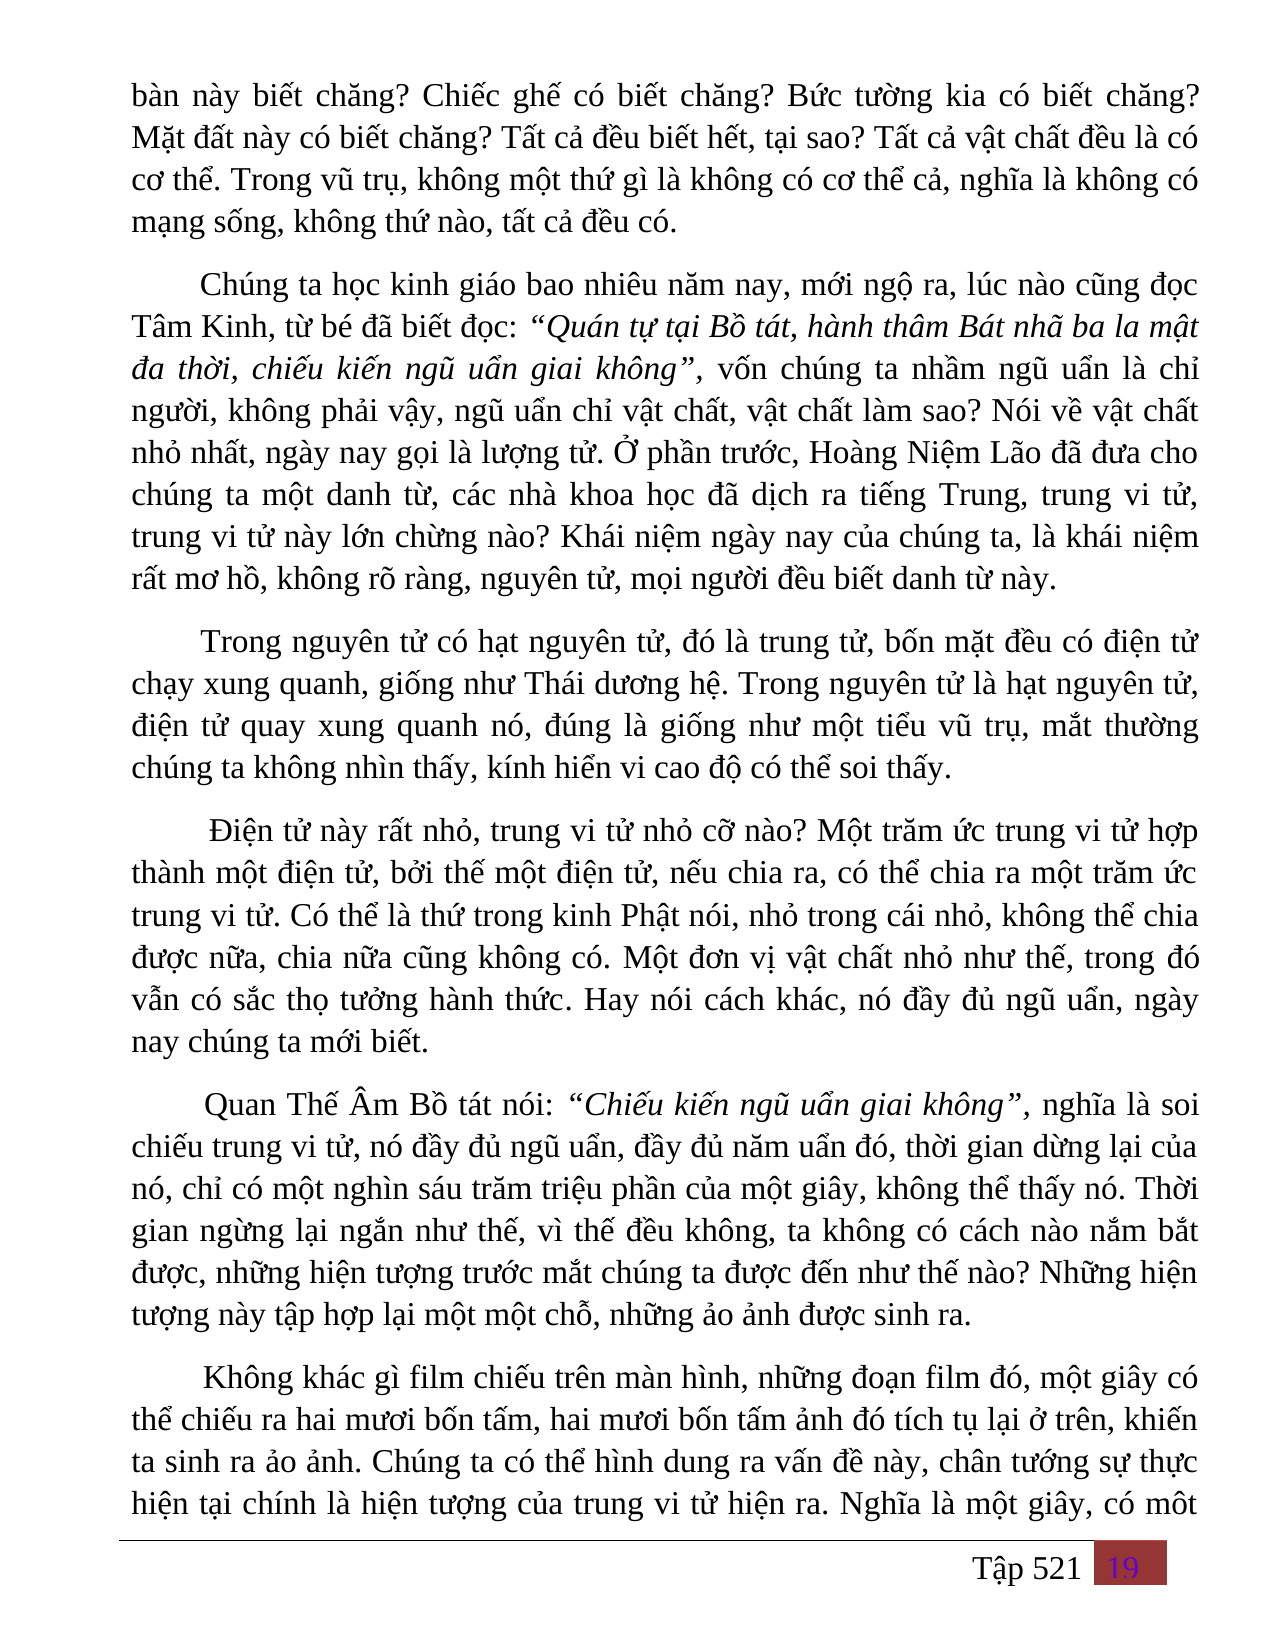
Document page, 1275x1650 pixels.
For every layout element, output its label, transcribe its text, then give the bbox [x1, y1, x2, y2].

text Quan Thế Âm Bồ tát nói: “Chiếu kiến ngũ uẩn giai không”, nghĩa là soi chiếu trung vi tử, nó đầy đủ ngũ uẩn, đầy đủ năm uẩn đó, thời gian dừng lại của nó, chỉ có một nghìn sáu trăm triệu phần của một giây, không thể thấy nó. Thời gian ngừng lại ngắn như thế, vì thế đều không, ta không có cách nào nắm bắt được, những hiện tượng trước mắt chúng ta được đến như thế nào? Những hiện tượng này tập hợp lại một một chỗ, những ảo ảnh được sinh ra. [131, 1084, 1200, 1333]
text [131, 1357, 1200, 1522]
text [131, 75, 1200, 239]
text Điện tử này rất nhỏ, trung vi tử nhỏ cỡ nào? Một trăm ức trung vi tử hợp thành một điện tử, bởi thế một điện tử, nếu chia ra, có thể chia ra một trăm ức trung vi tử. Có thể là thứ trong kinh Phật nói, nhỏ trong cái nhỏ, không thể chia được nữa, chia nữa cũng không có. Một đơn vị vật chất nhỏ như thế, trong đó vẫn có sắc thọ tưởng hành thức. Hay nói cách khác, nó đầy đủ ngũ uẩn, ngày nay chúng ta mới biết. [131, 811, 1200, 1059]
text Chúng ta học kinh giáo bao nhiêu năm nay, mới ngộ ra, lúc nào cũng đọc Tâm Kinh, từ bé đã biết đọc: “Quán tự tại Bồ tát, hành thâm Bát nhã ba la mật đa thời, chiếu kiến ngũ uẩn giai không”, vốn chúng ta nhầm ngũ uẩn là chỉ người, không phải vậy, ngũ uẩn chỉ vật chất, vật chất làm sao? Nói về vật chất nhỏ nhất, ngày nay gọi là lượng tử. Ở phần trước, Hoàng Niệm Lão đã đưa cho chúng ta một danh từ, các nhà khoa học đã dịch ra tiếng Trung, trung vi tử, trung vi tử này lớn chừng nào? Khái niệm ngày nay của chúng ta, là khái niệm rất mơ hồ, không rõ ràng, nguyên tử, mọi người đều biết danh từ này. [131, 264, 1200, 597]
text Trong nguyên tử có hạt nguyên tử, đó là trung tử, bốn mặt đều có điện tử chạy xung quanh, giống như Thái dương hệ. Trong nguyên tử là hạt nguyên tử, điện tử quay xung quanh nó, đúng là giống như một tiểu vũ trụ, mắt thường chúng ta không nhìn thấy, kính hiển vi cao độ có thể soi thấy. [131, 621, 1200, 786]
